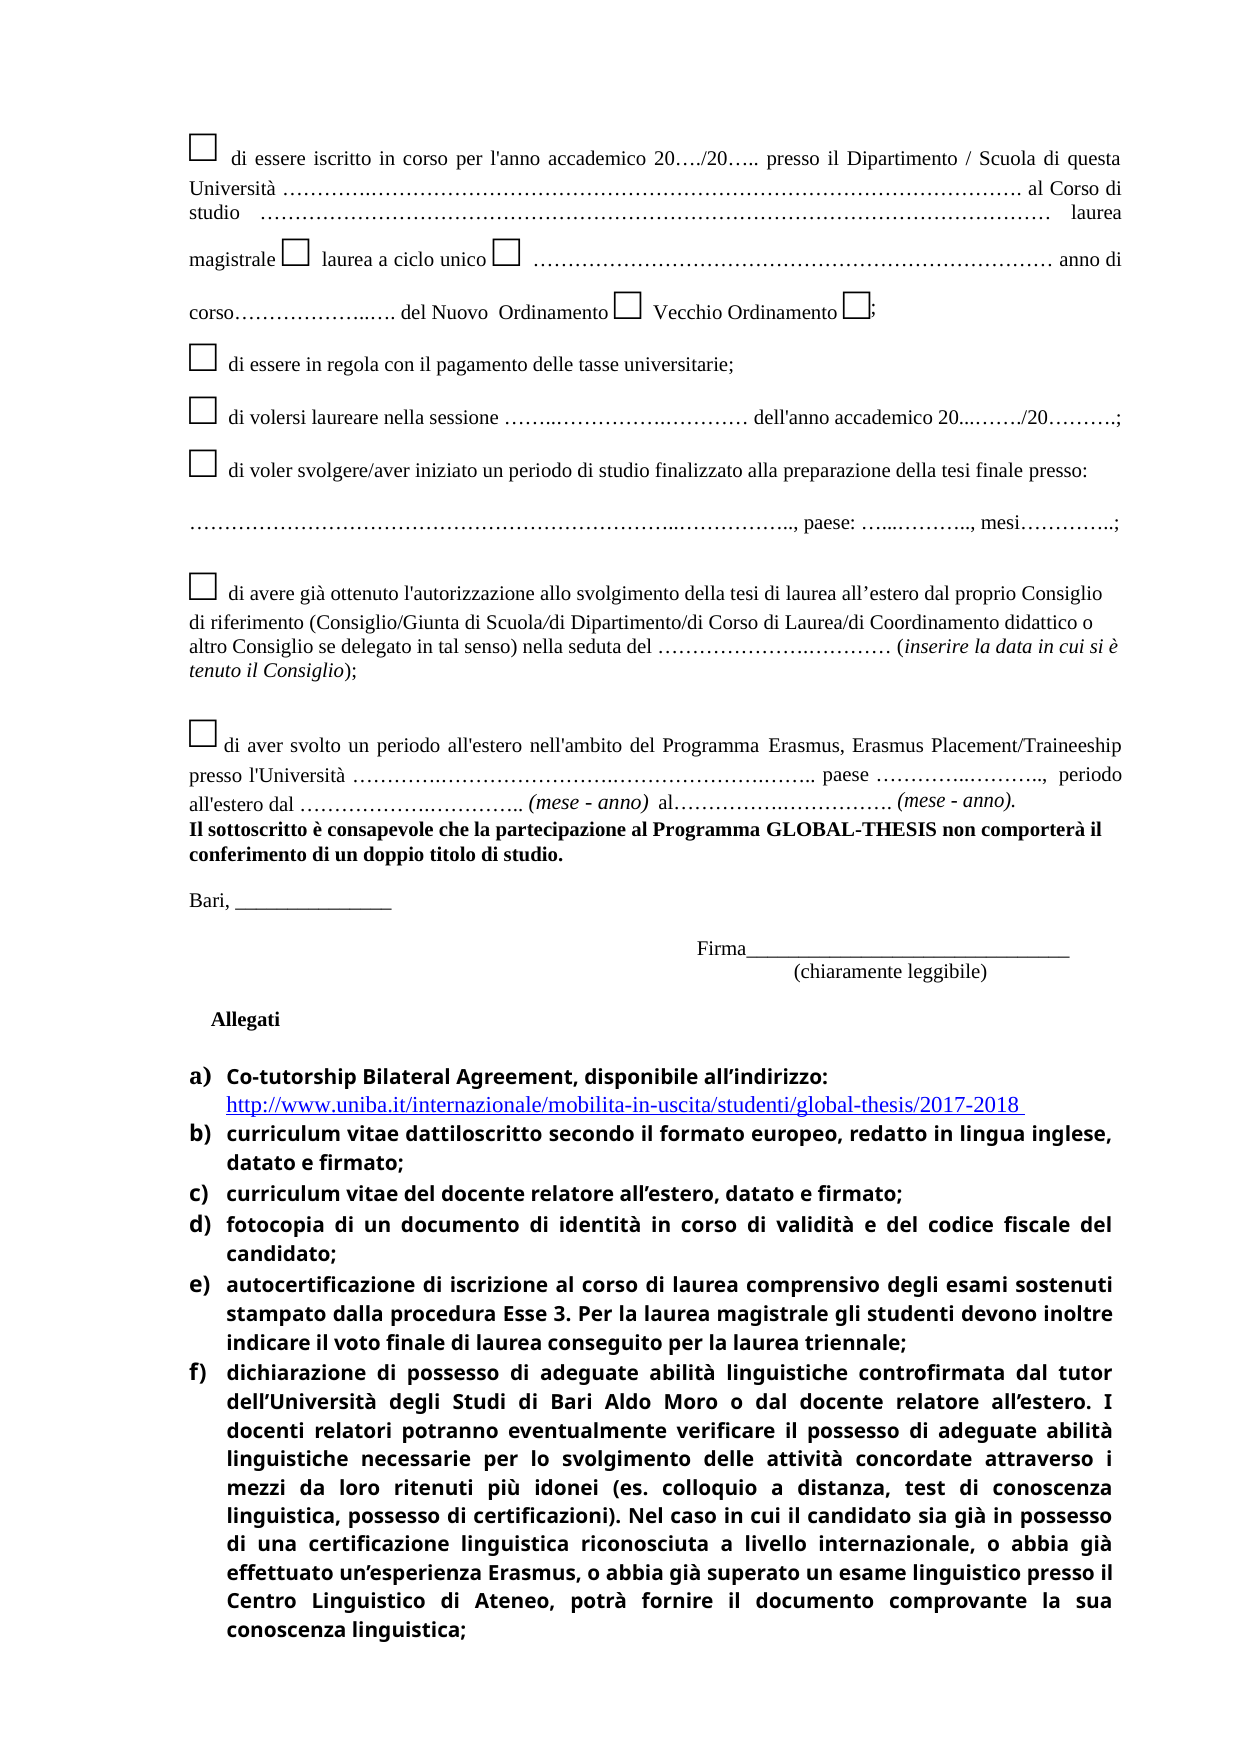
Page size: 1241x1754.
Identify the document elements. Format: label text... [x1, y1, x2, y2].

list curriculum vitae dattiloscritto secondo il formato europeo, redatto in lingua inglese, datato e firmato; [189, 1117, 1114, 1177]
text Allegati [211, 1006, 908, 1031]
text Il sottoscritto è consapevole che la partecipazione al Programma GLOBAL-THESIS non comporterà il conferimento di un doppio titolo di studio. [189, 817, 1134, 866]
list Co-tutorship Bilateral Agreement, disponibile all’indirizzo: http://www.uniba.it/internazionale/mobilita-in-uscita/studenti/global-thesis/2017-2018 [189, 1060, 1114, 1117]
text Bari, _______________ [189, 888, 1122, 912]
list autocertificazione di iscrizione al corso di laurea comprensivo degli esami sostenuti stampato dalla procedura Esse 3. Per la laurea magistrale gli studenti devono inoltre indicare il voto finale di laurea conseguito per la laurea triennale; [189, 1268, 1114, 1356]
list fotocopia di un documento di identità in corso di validità e del codice fiscale del candidato; [189, 1208, 1114, 1268]
text □ di volersi laureare nella sessione ……..…………….………… dell'anno accademico 20...……./20……….; [189, 382, 1122, 434]
text Firma_______________________________ (chiaramente leggibile) [647, 935, 1119, 983]
list curriculum vitae del docente relatore all’estero, datato e firmato; [189, 1177, 1114, 1208]
text □ di essere in regola con il pagamento delle tasse universitarie; [189, 329, 1122, 382]
list dichiarazione di possesso di adeguate abilità linguistiche controfirmata dal tutor dell’Università degli Studi di Bari Aldo Moro o dal docente relatore all’estero. I docenti relatori potranno eventualmente verificare il possesso di adeguate abilità linguistiche necessarie per lo svolgimento delle attività concordate attraverso i mezzi da loro ritenuti più idonei (es. colloquio a distanza, test di conoscenza linguistica, possesso di certificazioni). Nel caso in cui il candidato sia già in possesso di una certificazione linguistica riconosciuta a livello internazionale, o abbia già effettuato un’esperienza Erasmus, o abbia già superato un esame linguistico presso il Centro Linguistico di Ateneo, potrà fornire il documento comprovante la sua conoscenza linguistica; [189, 1356, 1114, 1643]
text □ di aver svolto un periodo all'estero nell'ambito del Programma Erasmus, Erasmus Placement/Traineeship presso l'Università ………….…………………….………………….…….. paese …………..……….., periodo all'estero dal ……………….………….. (mese - anno) al…………….……………. (mese - anno). [189, 705, 1122, 817]
text □ di avere già ottenuto l'autorizzazione allo svolgimento della tesi di laurea all’estero dal proprio Consiglio di riferimento (Consiglio/Giunta di Scuola/di Dipartimento/di Corso di Laurea/di Coordinamento didattico o altro Consiglio se delegato in tal senso) nella seduta del ………………….………… (inserire la data in cui si è tenuto il Consiglio); [189, 557, 1122, 682]
text □ di voler svolgere/aver iniziato un periodo di studio finalizzato alla preparazione della tesi finale presso: [189, 434, 1122, 487]
text □ di essere iscritto in corso per l'anno accademico 20…./20….. presso il Dipartimento / Scuola di questa Università ………….…………………………………………………………………………………. al Corso di studio …………………………………………………………………………………………………… laurea magistrale □ laurea a ciclo unico □ ………………………………………………………………… anno di corso………………..…. del Nuovo Ordinamento □ Vecchio Ordinamento □; [189, 118, 1122, 329]
text ……………………………………………………………..…………….., paese: …...……….., mesi…………..; [189, 510, 1122, 534]
